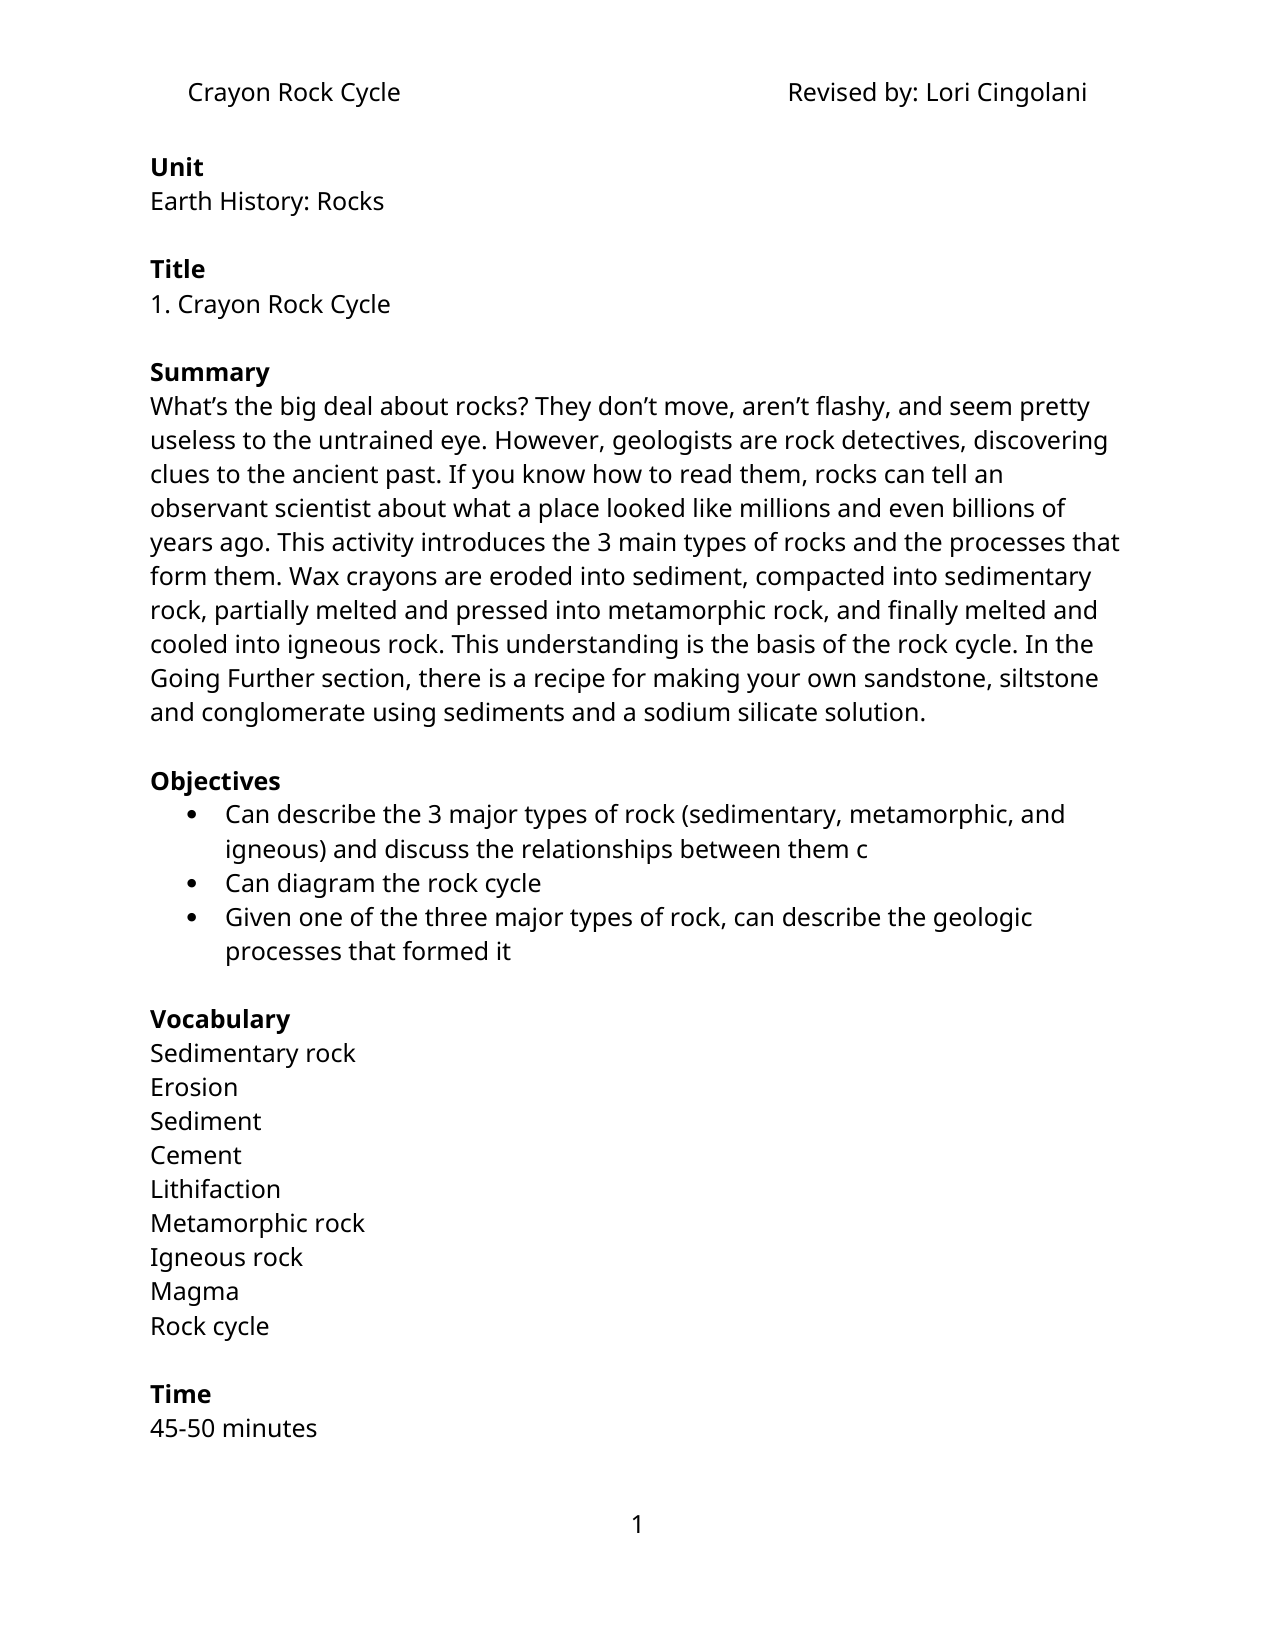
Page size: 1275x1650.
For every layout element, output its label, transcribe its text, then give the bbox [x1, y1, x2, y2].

subtitle Vocabulary [150, 1002, 1125, 1036]
text Igneous rock [150, 1240, 1125, 1274]
subtitle Unit [150, 150, 1125, 184]
list Can describe the 3 major types of rock (sedimentary, metamorphic, and igneous) and discuss the relationships between them c [187, 797, 1125, 865]
text Metamorphic rock [150, 1206, 1125, 1240]
subtitle Time [150, 1376, 1125, 1410]
text Erosion [150, 1070, 1125, 1104]
text 45-50 minutes [150, 1410, 1125, 1444]
text Cement [150, 1138, 1125, 1172]
text 1. Crayon Rock Cycle [150, 286, 1125, 320]
text Sedimentary rock [150, 1036, 1125, 1070]
subtitle Title [150, 252, 1125, 286]
text Magma [150, 1274, 1125, 1308]
list Can diagram the rock cycle [187, 865, 1125, 899]
text Lithifaction [150, 1172, 1125, 1206]
list Given one of the three major types of rock, can describe the geologic processes that formed it [187, 899, 1125, 967]
text Earth History: Rocks [150, 184, 1125, 218]
subtitle Objectives [150, 763, 1125, 797]
text What’s the big deal about rocks? They don’t move, aren’t flashy, and seem pretty useless to the untrained eye. However, geologists are rock detectives, discovering clues to the ancient past. If you know how to read them, rocks can tell an observant scientist about what a place looked like millions and even billions of years ago. This activity introduces the 3 main types of rocks and the processes that form them. Wax crayons are eroded into sediment, compacted into sedimentary rock, partially melted and pressed into metamorphic rock, and finally melted and cooled into igneous rock. This understanding is the basis of the rock cycle. In the Going Further section, there is a recipe for making your own sandstone, siltstone and conglomerate using sediments and a sodium silicate solution. [150, 388, 1125, 729]
text Sediment [150, 1104, 1125, 1138]
text Rock cycle [150, 1308, 1125, 1342]
subtitle Summary [150, 354, 1125, 388]
